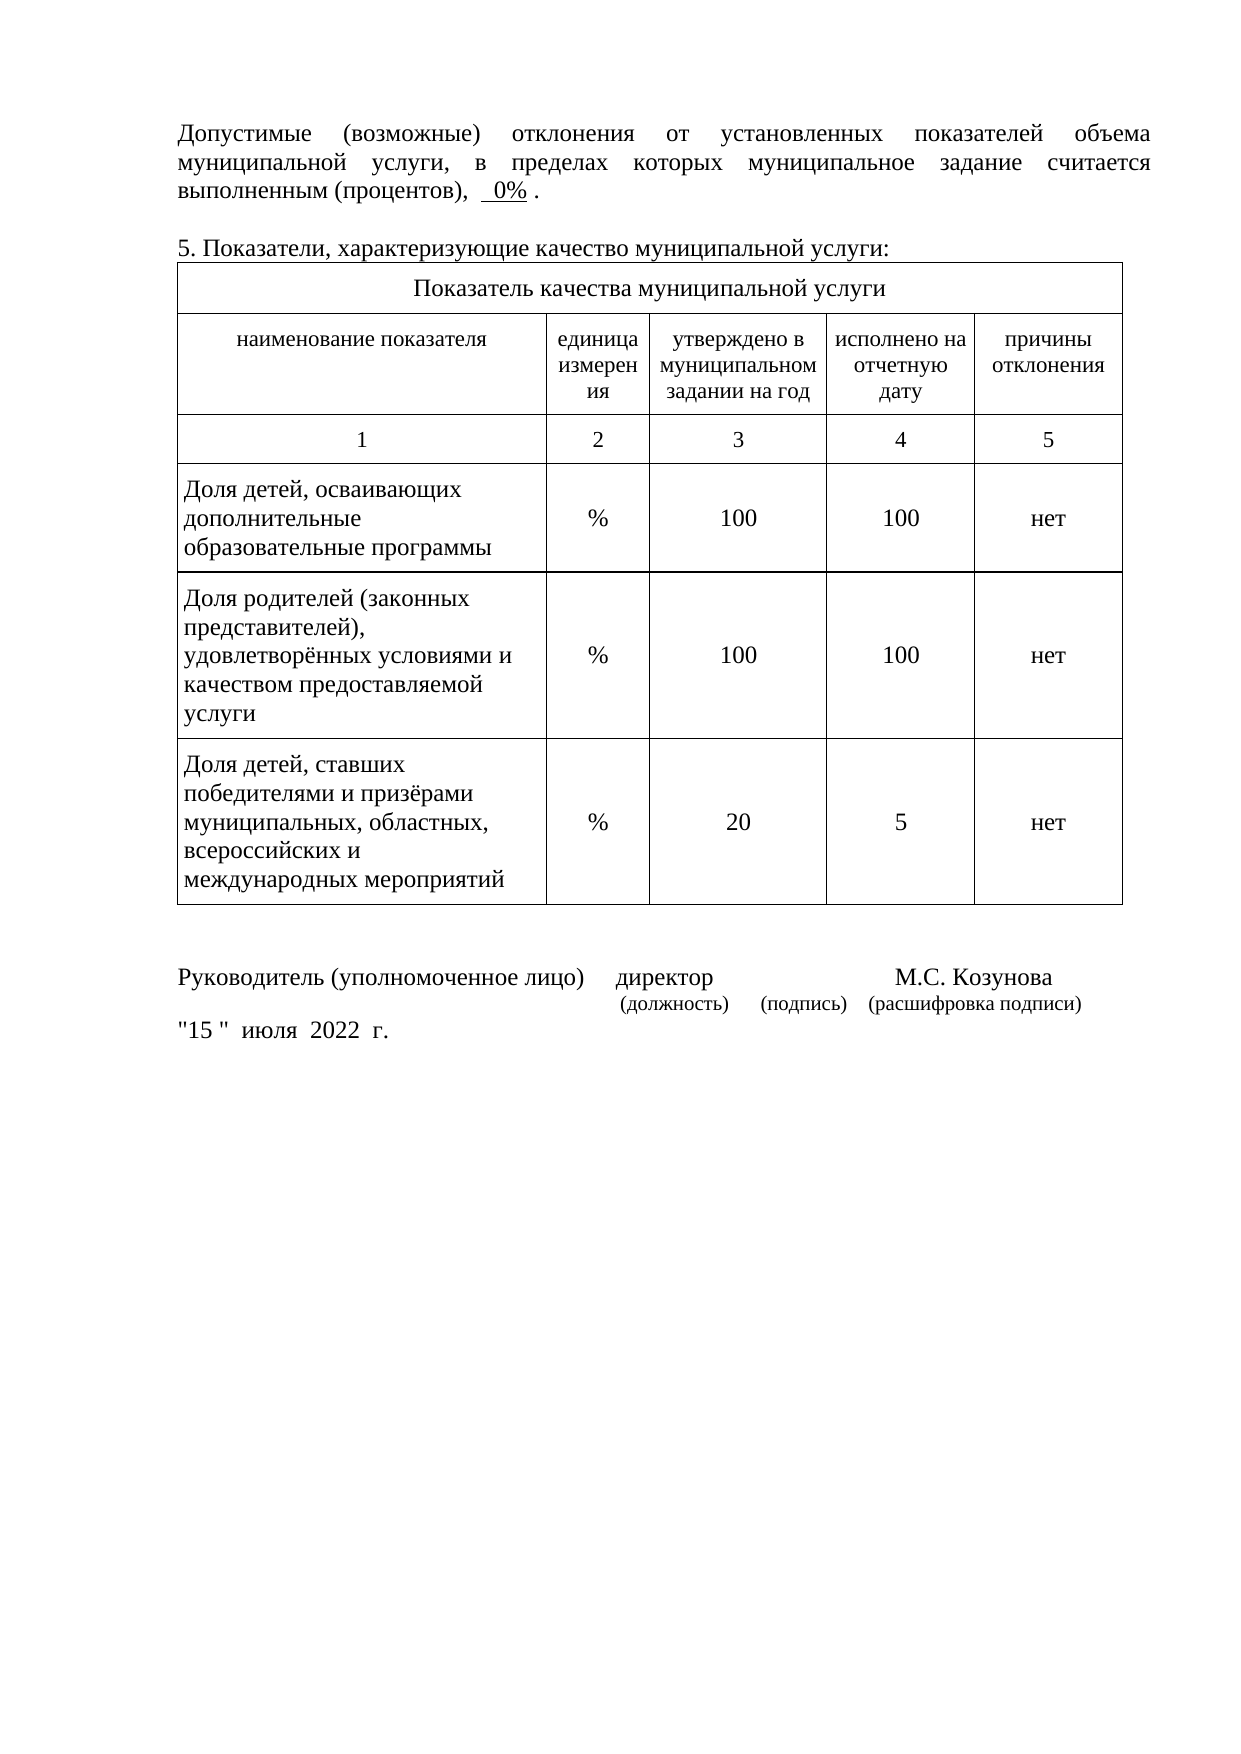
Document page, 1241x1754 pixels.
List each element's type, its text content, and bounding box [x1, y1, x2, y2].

table_cell 5 [827, 739, 974, 903]
table_cell 4 [827, 415, 974, 463]
table_cell 100 [827, 573, 974, 737]
subtitle 5. Показатели, характеризующие качество муниципальной услуги: [177, 233, 1152, 262]
table_cell единица измерения [547, 314, 649, 414]
table_cell 100 [827, 464, 974, 571]
table_cell исполнено на отчетную дату [827, 314, 974, 414]
table_cell 100 [650, 573, 826, 737]
table_cell % [547, 739, 649, 903]
table_cell нет [975, 739, 1122, 903]
text (должность) (подпись) (расшифровка подписи) [177, 991, 1152, 1015]
table_cell Доля детей, ставших победителями и призёрами муниципальных, областных, всероссийских и международных мероприятий [178, 739, 546, 903]
table_cell 20 [650, 739, 826, 903]
table_cell 5 [975, 415, 1122, 463]
table_cell 1 [178, 415, 546, 463]
table_cell 2 [547, 415, 649, 463]
table_cell наименование показателя [178, 314, 546, 414]
table_cell Доля родителей (законных представителей), удовлетворённых условиями и качеством предоставляемой услуги [178, 573, 546, 737]
table_cell утверждено в муниципальном задании на год [650, 314, 826, 414]
table_cell % [547, 464, 649, 571]
table_cell % [547, 573, 649, 737]
table_cell Доля детей, осваивающих дополнительные образовательные программы [178, 464, 546, 571]
table_cell 3 [650, 415, 826, 463]
text Руководитель (уполномоченное лицо) директор М.С. Козунова [177, 962, 1152, 991]
subtitle Допустимые (возможные) отклонения от установленных показателей объема муниципальной услуги, в пределах которых муниципальное задание считается выполненным (процентов), 0% . [177, 118, 1152, 204]
table_cell нет [975, 464, 1122, 571]
table_cell нет [975, 573, 1122, 737]
table_cell 100 [650, 464, 826, 571]
table_header Показатель качества муниципальной услуги [178, 263, 1122, 313]
table_cell причины отклонения [975, 314, 1122, 414]
text "15 " июля 2022 г. [177, 1015, 1152, 1044]
